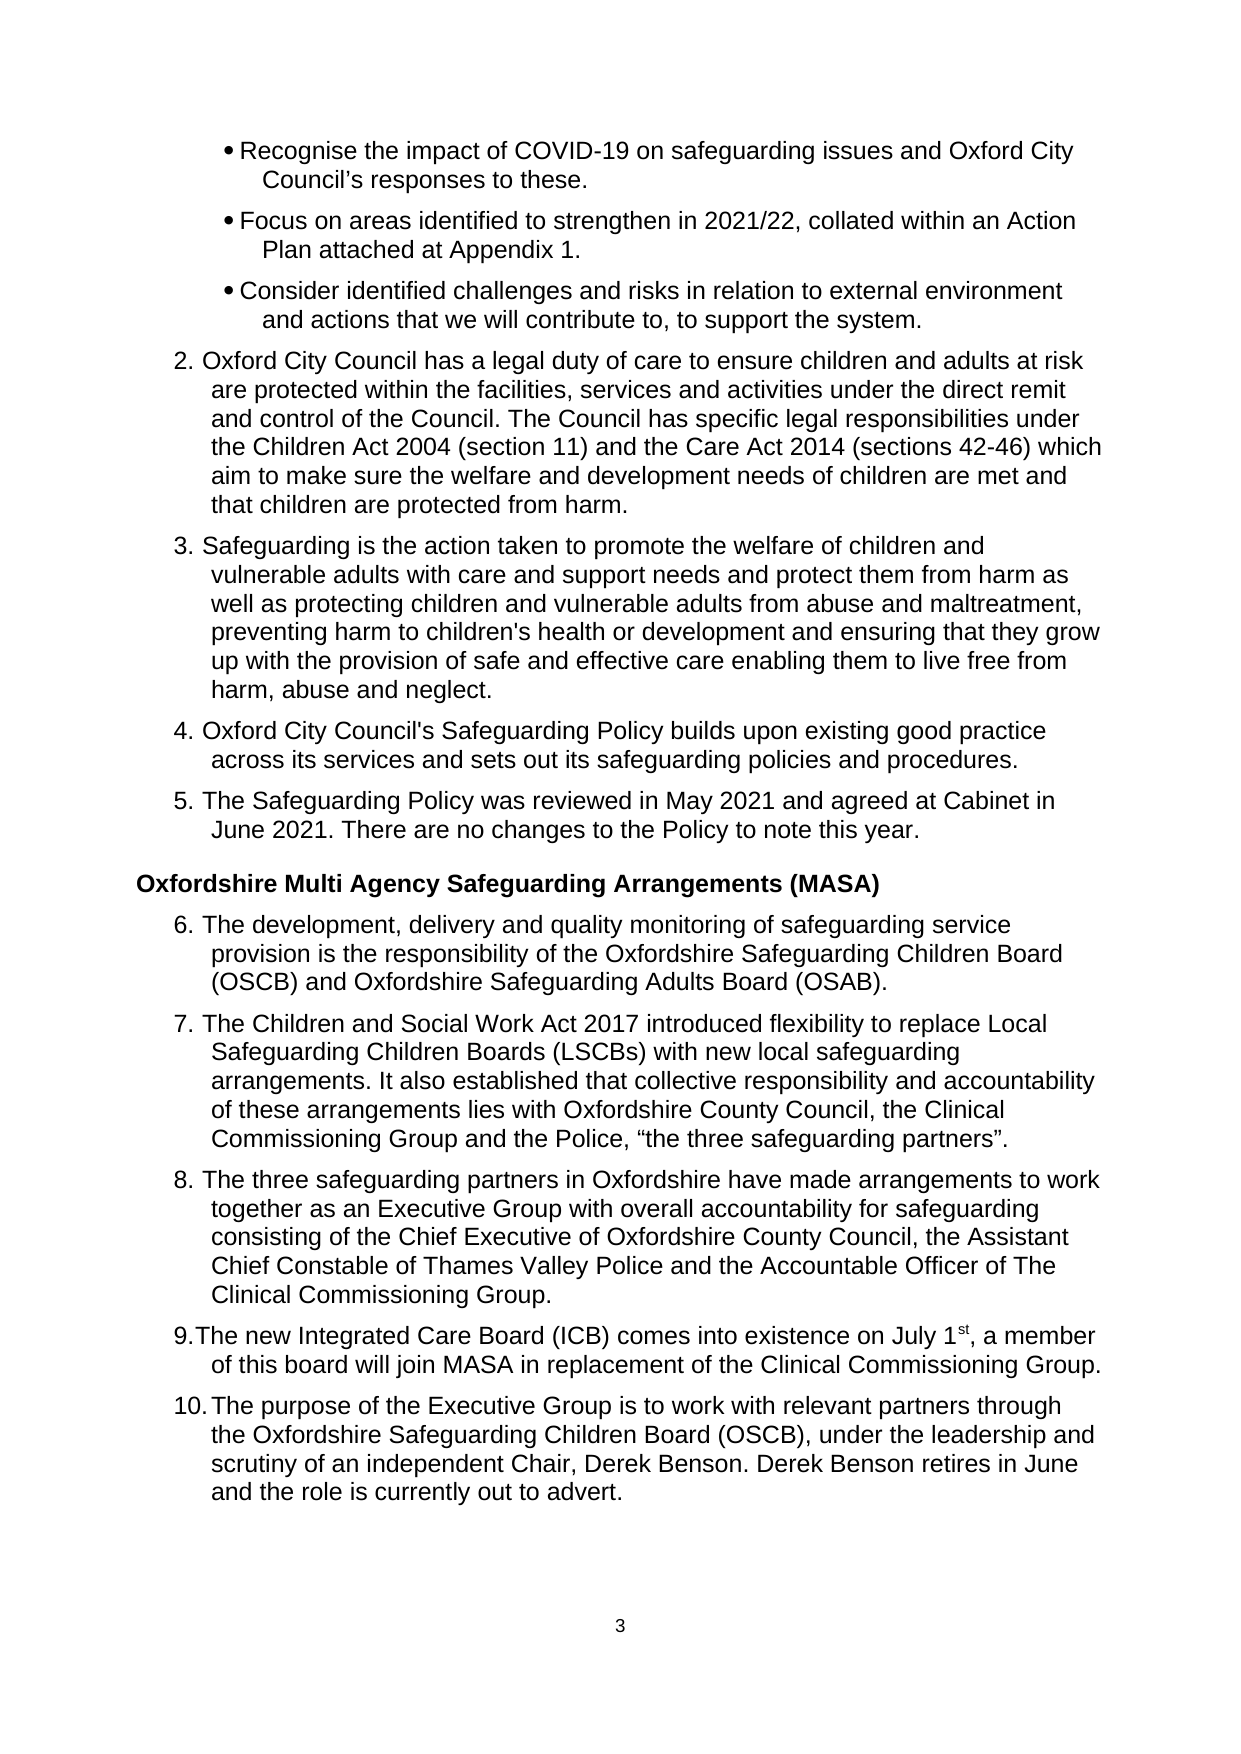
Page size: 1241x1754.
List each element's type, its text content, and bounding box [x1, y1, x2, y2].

list Oxford City Council's Safeguarding Policy builds upon existing good practice across its services and sets out its safeguarding policies and procedures. [173, 716, 1104, 774]
list Safeguarding is the action taken to promote the welfare of children and vulnerable adults with care and support needs and protect them from harm as well as protecting children and vulnerable adults from abuse and maltreatment, preventing harm to children's health or development and ensuring that they grow up with the provision of safe and effective care enabling them to live free from harm, abuse and neglect. [173, 531, 1104, 704]
list Consider identified challenges and risks in relation to external environment and actions that we will contribute to, to support the system. [224, 276, 1104, 334]
list The three safeguarding partners in Oxfordshire have made arrangements to work together as an Executive Group with overall accountability for safeguarding consisting of the Chief Executive of Oxfordshire County Council, the Assistant Chief Constable of Thames Valley Police and the Accountable Officer of The Clinical Commissioning Group. [173, 1165, 1104, 1309]
list The purpose of the Executive Group is to work with relevant partners through the Oxfordshire Safeguarding Children Board (OSCB), under the leadership and scrutiny of an independent Chair, Derek Benson. Derek Benson retires in June and the role is currently out to advert. [173, 1391, 1104, 1506]
list Recognise the impact of COVID-19 on safeguarding issues and Oxford City Council’s responses to these. [224, 136, 1104, 193]
subtitle Oxfordshire Multi Agency Safeguarding Arrangements (MASA) [136, 869, 1104, 897]
list The development, delivery and quality monitoring of safeguarding service provision is the responsibility of the Oxfordshire Safeguarding Children Board (OSCB) and Oxfordshire Safeguarding Adults Board (OSAB). [173, 910, 1104, 996]
list The Children and Social Work Act 2017 introduced flexibility to replace Local Safeguarding Children Boards (LSCBs) with new local safeguarding arrangements. It also established that collective responsibility and accountability of these arrangements lies with Oxfordshire County Council, the Clinical Commissioning Group and the Police, “the three safeguarding partners”. [173, 1009, 1104, 1152]
list Focus on areas identified to strengthen in 2021/22, collated within an Action Plan attached at Appendix 1. [224, 206, 1104, 263]
list Oxford City Council has a legal duty of care to ensure children and adults at risk are protected within the facilities, services and activities under the direct remit and control of the Council. The Council has specific legal responsibilities under the Children Act 2004 (section 11) and the Care Act 2014 (sections 42-46) which aim to make sure the welfare and development needs of children are met and that children are protected from harm. [173, 346, 1104, 519]
list The new Integrated Care Board (ICB) comes into existence on July 1st, a member of this board will join MASA in replacement of the Clinical Commissioning Group. [173, 1321, 1104, 1379]
list The Safeguarding Policy was reviewed in May 2021 and agreed at Cabinet in June 2021. There are no changes to the Policy to note this year. [173, 786, 1104, 844]
